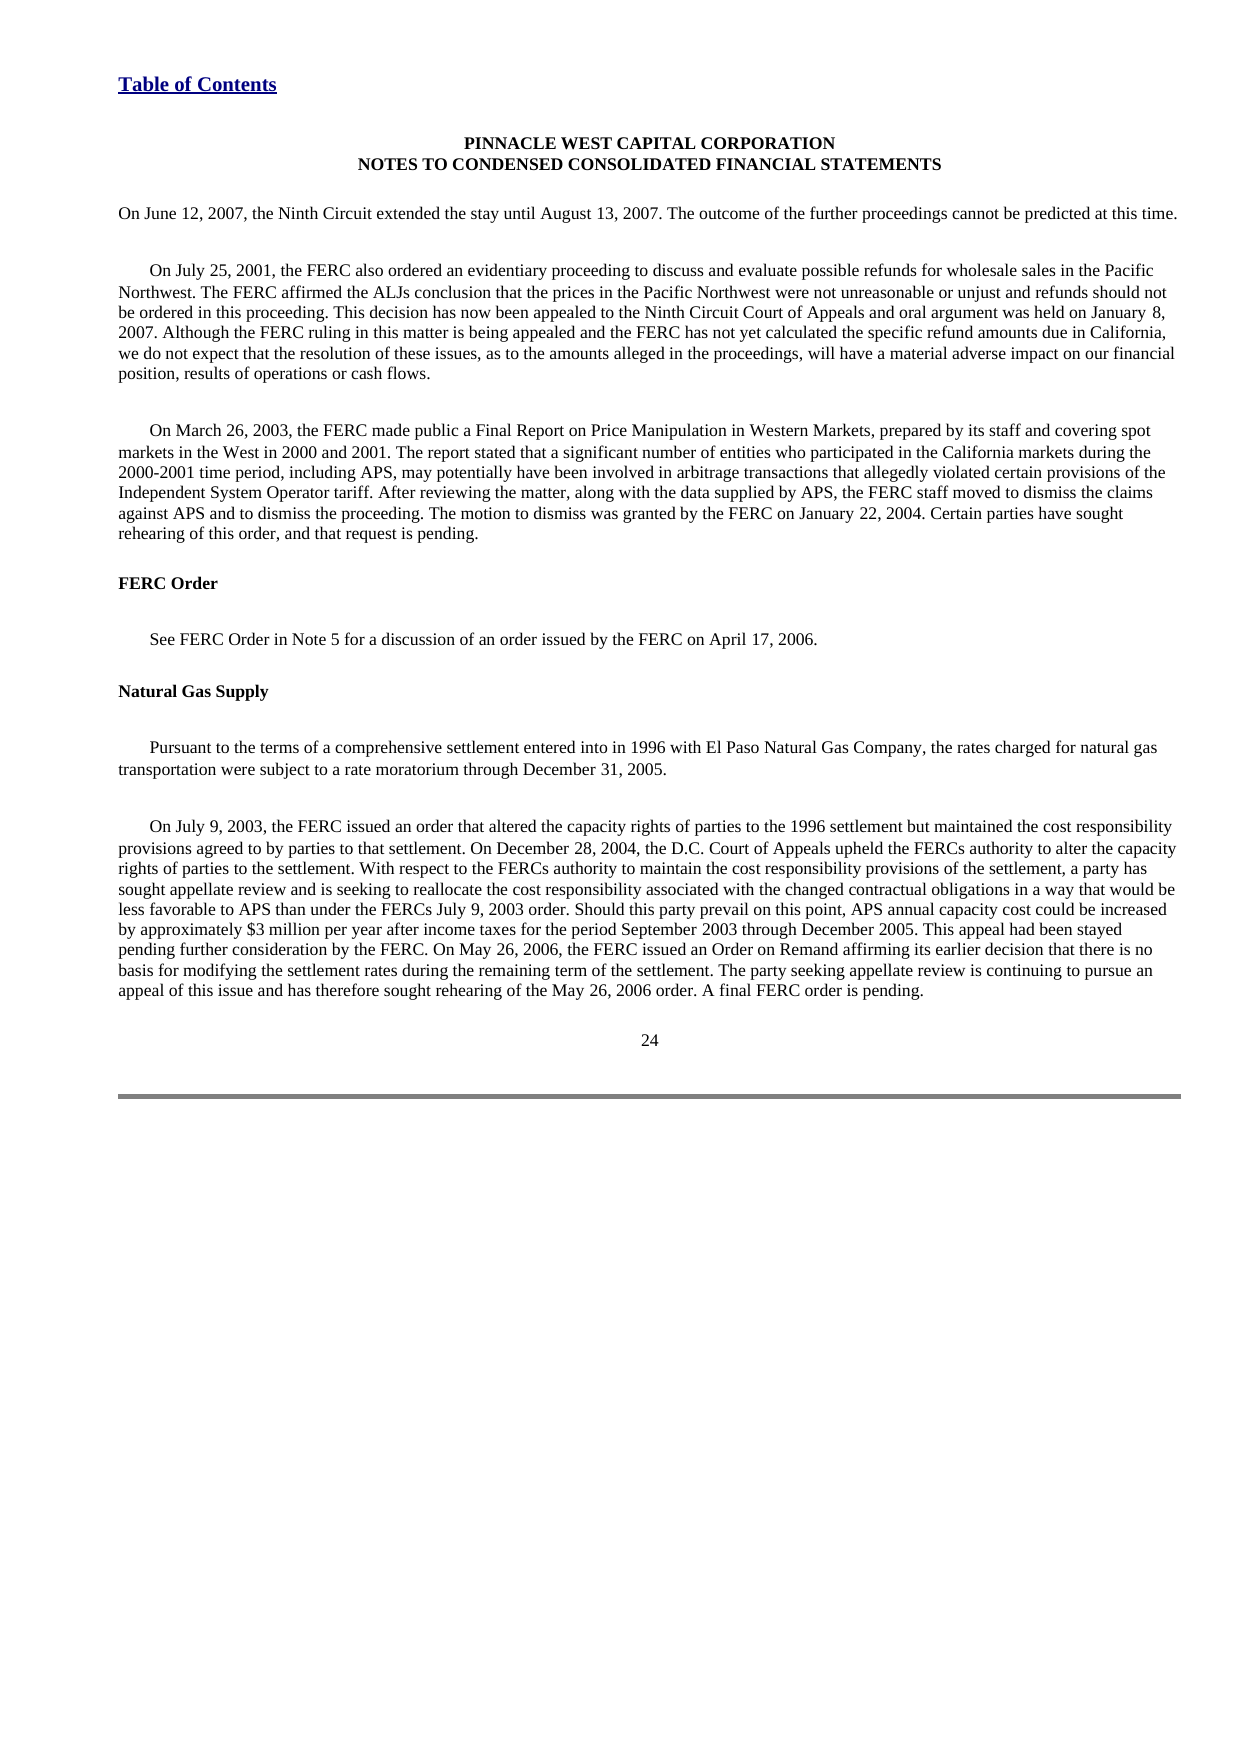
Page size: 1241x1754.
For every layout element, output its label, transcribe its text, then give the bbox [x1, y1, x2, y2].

text 24 [118, 1030, 1181, 1050]
subtitle Table of Contents [118, 72, 1181, 96]
text See FERC Order in Note 5 for a discussion of an order issued by the FERC on April 17, 2006. [118, 622, 1181, 651]
text PINNACLE WEST CAPITAL CORPORATION NOTES TO CONDENSED CONSOLIDATED FINANCIAL STATEMENTS [118, 133, 1181, 174]
text On July 9, 2003, the FERC issued an order that altered the capacity rights of parties to the 1996 settlement but maintained the cost responsibility provisions agreed to by parties to that settlement. On December 28, 2004, the D.C. Court of Appeals upheld the FERCs authority to alter the capacity rights of parties to the settlement. With respect to the FERCs authority to maintain the cost responsibility provisions of the settlement, a party has sought appellate review and is seeking to reallocate the cost responsibility associated with the changed contractual obligations in a way that would be less favorable to APS than under the FERCs July 9, 2003 order. Should this party prevail on this point, APS annual capacity cost could be increased by approximately $3 million per year after income taxes for the period September 2003 through December 2005. This appeal had been stayed pending further consideration by the FERC. On May 26, 2006, the FERC issued an Order on Remand affirming its earlier decision that there is no basis for modifying the settlement rates during the remaining term of the settlement. The party seeking appellate review is continuing to pursue an appeal of this issue and has therefore sought rehearing of the May 26, 2006 order. A final FERC order is pending. [118, 809, 1181, 1000]
text Pursuant to the terms of a comprehensive settlement entered into in 1996 with El Paso Natural Gas Company, the rates charged for natural gas transportation were subject to a rate moratorium through December 31, 2005. [118, 730, 1181, 779]
text On July 25, 2001, the FERC also ordered an evidentiary proceeding to discuss and evaluate possible refunds for wholesale sales in the Pacific Northwest. The FERC affirmed the ALJs conclusion that the prices in the Pacific Northwest were not unreasonable or unjust and refunds should not be ordered in this proceeding. This decision has now been appealed to the Ninth Circuit Court of Appeals and oral argument was held on January 8, 2007. Although the FERC ruling in this matter is being appealed and the FERC has not yet calculated the specific refund amounts due in California, we do not expect that the resolution of these issues, as to the amounts alleged in the proceedings, will have a material adverse impact on our financial position, results of operations or cash flows. [118, 253, 1181, 383]
text FERC Order [118, 573, 1181, 593]
text On March 26, 2003, the FERC made public a Final Report on Price Manipulation in Western Markets, prepared by its staff and covering spot markets in the West in 2000 and 2001. The report stated that a significant number of entities who participated in the California markets during the 2000-2001 time period, including APS, may potentially have been involved in arbitrage transactions that allegedly violated certain provisions of the Independent System Operator tariff. After reviewing the matter, along with the data supplied by APS, the FERC staff moved to dismiss the claims against APS and to dismiss the proceeding. The motion to dismiss was granted by the FERC on January 22, 2004. Certain parties have sought rehearing of this order, and that request is pending. [118, 413, 1181, 543]
text Natural Gas Supply [118, 681, 1181, 701]
text On June 12, 2007, the Ninth Circuit extended the stay until August 13, 2007. The outcome of the further proceedings cannot be predicted at this time. [118, 203, 1181, 223]
